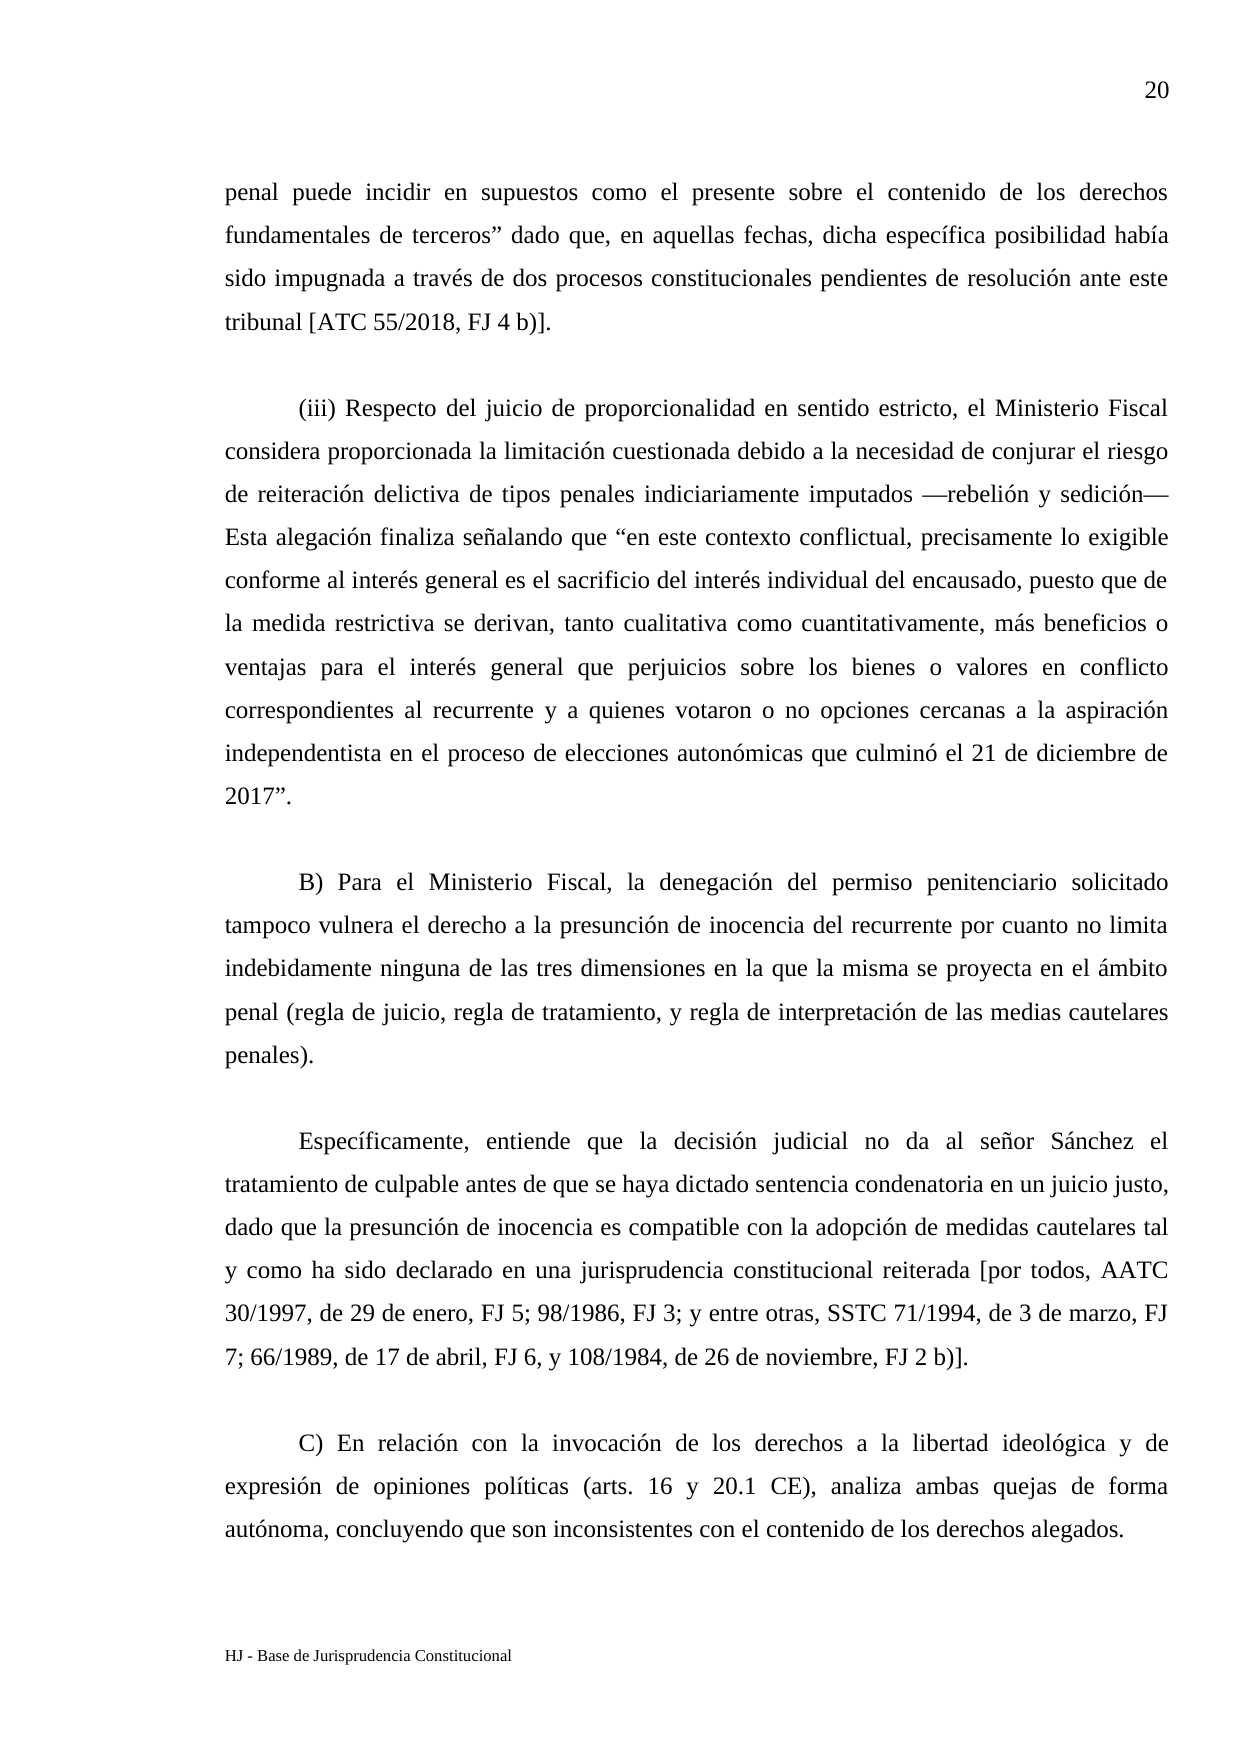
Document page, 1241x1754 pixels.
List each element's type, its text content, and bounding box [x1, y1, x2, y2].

text Específicamente, entiende que la decisión judicial no da al señor Sánchez el tratamiento de culpable antes de que se haya dictado sentencia condenatoria en un juicio justo, dado que la presunción de inocencia es compatible con la adopción de medidas cautelares tal y como ha sido declarado en una jurisprudencia constitucional reiterada [por todos, AATC 30/1997, de 29 de enero, FJ 5; 98/1986, FJ 3; y entre otras, SSTC 71/1994, de 3 de marzo, FJ 7; 66/1989, de 17 de abril, FJ 6, y 108/1984, de 26 de noviembre, FJ 2 b)]. [224, 1126, 1169, 1370]
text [224, 177, 1169, 335]
text B) Para el Ministerio Fiscal, la denegación del permiso penitenciario solicitado tampoco vulnera el derecho a la presunción de inocencia del recurrente por cuanto no limita indebidamente ninguna de las tres dimensiones en la que la misma se proyecta en el ámbito penal (regla de juicio, regla de tratamiento, y regla de interpretación de las medias cautelares penales). [224, 867, 1169, 1068]
text C) En relación con la invocación de los derechos a la libertad ideológica y de expresión de opiniones políticas (arts. 16 y 20.1 CE), analiza ambas quejas de forma autónoma, concluyendo que son inconsistentes con el contenido de los derechos alegados. [224, 1428, 1169, 1543]
text (iii) Respecto del juicio de proporcionalidad en sentido estricto, el Ministerio Fiscal considera proporcionada la limitación cuestionada debido a la necesidad de conjurar el riesgo de reiteración delictiva de tipos penales indiciariamente imputados —rebelión y sedición— Esta alegación finaliza señalando que “en este contexto conflictual, precisamente lo exigible conforme al interés general es el sacrificio del interés individual del encausado, puesto que de la medida restrictiva se derivan, tanto cualitativa como cuantitativamente, más beneficios o ventajas para el interés general que perjuicios sobre los bienes o valores en conflicto correspondientes al recurrente y a quienes votaron o no opciones cercanas a la aspiración independentista en el proceso de elecciones autonómicas que culminó el 21 de diciembre de 2017”. [224, 393, 1169, 810]
